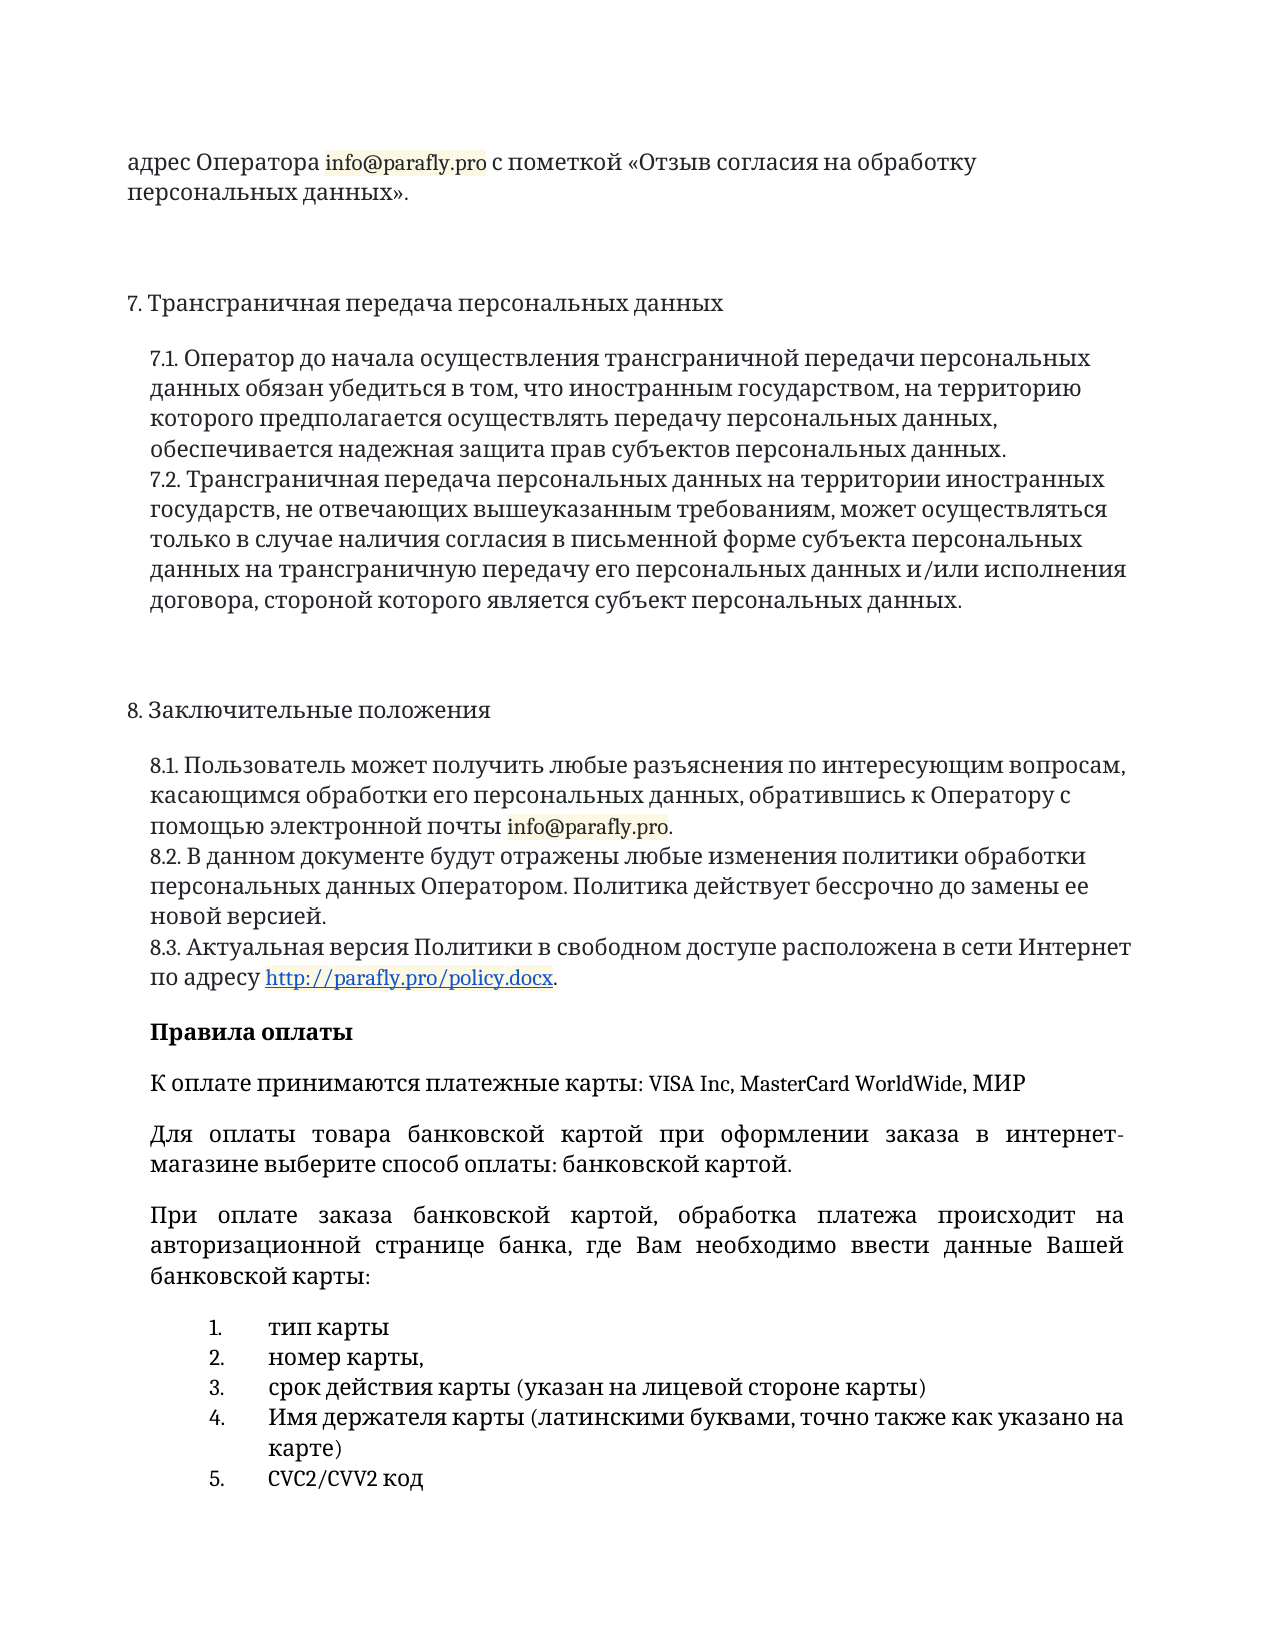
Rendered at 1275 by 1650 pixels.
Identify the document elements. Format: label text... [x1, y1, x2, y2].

text 8.1. Пользователь может получить любые разъяснения по интересующим вопросам, касающимся обработки его персональных данных, обратившись к Оператору с помощью электронной почты info@parafly.pro. [150, 753, 1148, 840]
text 8. Заключительные положения [127, 698, 1148, 724]
text Для оплаты товара банковской картой при оформлении заказа в интернет-магазине выберите способ оплаты: банковской картой. [150, 1122, 1125, 1178]
text Правила оплаты [150, 1020, 1125, 1046]
text При оплате заказа банковской картой, обработка платежа происходит на авторизационной странице банка, где Вам необходимо ввести данные Вашей банковской карты: [150, 1203, 1125, 1290]
list тип карты [209, 1314, 1125, 1341]
list CVC2/CVV2 код [209, 1466, 1125, 1492]
text 8.3. Актуальная версия Политики в свободном доступе расположена в сети Интернет по адресу http://parafly.pro/policy.docx. [150, 934, 1148, 991]
list номер карты, [209, 1345, 1125, 1371]
text 7.2. Трансграничная передача персональных данных на территории иностранных государств, не отвечающих вышеуказанным требованиям, может осуществляться только в случае наличия согласия в письменной форме субъекта персональных данных на трансграничную передачу его персональных данных и/или исполнения договора, стороной которого является субъект персональных данных. [150, 467, 1148, 614]
text 7. Трансграничная передача персональных данных [127, 291, 1148, 317]
list Имя держателя карты (латинскими буквами, точно также как указано на карте) [209, 1405, 1125, 1462]
text 7.1. Оператор до начала осуществления трансграничной передачи персональных данных обязан убедиться в том, что иностранным государством, на территорию которого предполагается осуществлять передачу персональных данных, обеспечивается надежная защита прав субъектов персональных данных. [150, 346, 1148, 463]
list срок действия карты (указан на лицевой стороне карты) [209, 1375, 1125, 1401]
text 8.2. В данном документе будут отражены любые изменения политики обработки персональных данных Оператором. Политика действует бессрочно до замены ее новой версией. [150, 844, 1148, 931]
text К оплате принимаются платежные карты: VISA Inc, MasterCard WorldWide, МИР [150, 1071, 1125, 1097]
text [127, 150, 1148, 207]
